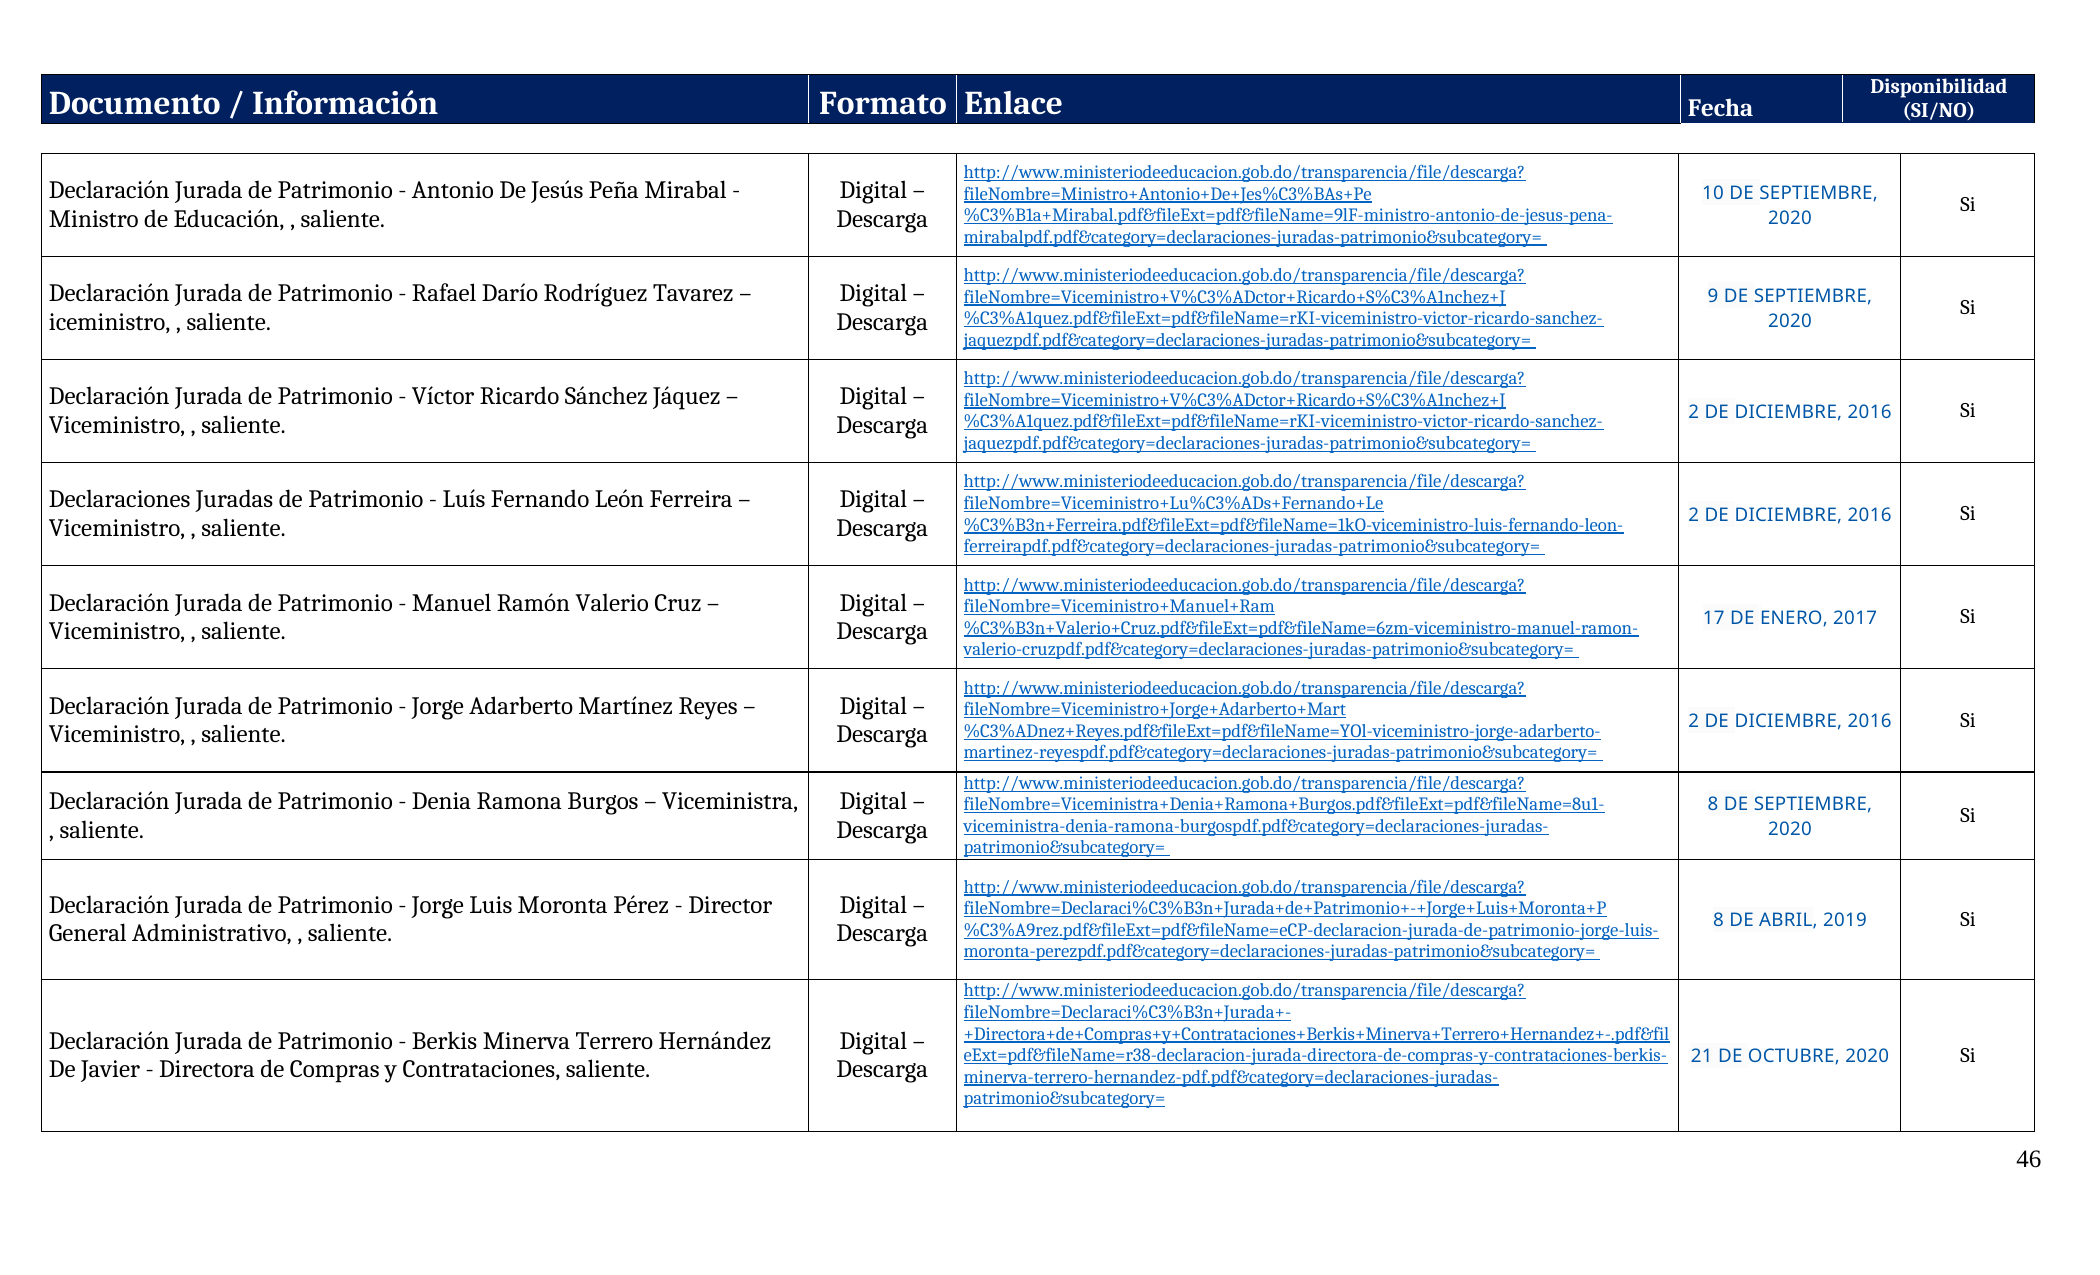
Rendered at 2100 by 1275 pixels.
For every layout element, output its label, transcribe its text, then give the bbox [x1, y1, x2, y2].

table_cell http://www.ministeriodeeducacion.gob.do/transparencia/file/descarga?fileNombre=Ministro+Antonio+De+Jes%C3%BAs+Pe%C3%B1a+Mirabal.pdf&fileExt=pdf&fileName=9lF-ministro-antonio-de-jesus-pena-mirabalpdf.pdf&category=declaraciones-juradas-patrimonio&subcategory= [957, 154, 1678, 256]
table_cell Digital –Descarga [809, 463, 956, 565]
table_cell Declaración Jurada de Patrimonio - Rafael Darío Rodríguez Tavarez – iceministro, , saliente. [42, 257, 808, 359]
table_cell Declaración Jurada de Patrimonio - Denia Ramona Burgos – Viceministra, , saliente. [42, 773, 808, 859]
table_cell Declaración Jurada de Patrimonio - Víctor Ricardo Sánchez Jáquez – Viceministro, , saliente. [42, 360, 808, 462]
table_cell 2 DE diciembre, 2016 [1679, 463, 1900, 565]
table_cell Digital –Descarga [809, 154, 956, 256]
table_cell Si [1901, 257, 2034, 359]
table_cell http://www.ministeriodeeducacion.gob.do/transparencia/file/descarga?fileNombre=Viceministro+V%C3%ADctor+Ricardo+S%C3%A1nchez+J%C3%A1quez.pdf&fileExt=pdf&fileName=rKI-viceministro-victor-ricardo-sanchez-jaquezpdf.pdf&category=declaraciones-juradas-patrimonio&subcategory= [957, 360, 1678, 462]
table_cell 2 DE diciembre, 2016 [1679, 360, 1900, 462]
table_cell Digital –Descarga [809, 860, 956, 979]
table_cell 2 DE diciembre, 2016 [1679, 669, 1900, 771]
table_cell Digital –Descarga [809, 566, 956, 668]
table_cell Digital –Descarga [809, 669, 956, 771]
table_cell Declaración Jurada de Patrimonio - Jorge Adarberto Martínez Reyes – Viceministro, , saliente. [42, 669, 808, 771]
table_cell 8 DE ABRIL, 2019 [1679, 860, 1900, 979]
table_cell Si [1901, 463, 2034, 565]
table_cell http://www.ministeriodeeducacion.gob.do/transparencia/file/descarga?fileNombre=Viceministro+Lu%C3%ADs+Fernando+Le%C3%B3n+Ferreira.pdf&fileExt=pdf&fileName=1kO-viceministro-luis-fernando-leon-ferreirapdf.pdf&category=declaraciones-juradas-patrimonio&subcategory= [957, 463, 1678, 565]
table_cell 10 DE SEPTIEMBRE, 2020 [1679, 154, 1900, 256]
table_cell http://www.ministeriodeeducacion.gob.do/transparencia/file/descarga?fileNombre=Viceministro+Manuel+Ram%C3%B3n+Valerio+Cruz.pdf&fileExt=pdf&fileName=6zm-viceministro-manuel-ramon-valerio-cruzpdf.pdf&category=declaraciones-juradas-patrimonio&subcategory= [957, 566, 1678, 668]
table_cell Declaración Jurada de Patrimonio - Jorge Luis Moronta Pérez - Director General Administrativo, , saliente. [42, 860, 808, 979]
table_cell http://www.ministeriodeeducacion.gob.do/transparencia/file/descarga?fileNombre=Declaraci%C3%B3n+Jurada+-+Directora+de+Compras+y+Contrataciones+Berkis+Minerva+Terrero+Hernandez+-.pdf&fileExt=pdf&fileName=r38-declaracion-jurada-directora-de-compras-y-contrataciones-berkis-minerva-terrero-hernandez-pdf.pdf&category=declaraciones-juradas-patrimonio&subcategory= [957, 980, 1678, 1131]
table_cell Digital –Descarga [809, 980, 956, 1131]
table_cell Si [1901, 566, 2034, 668]
table_cell Digital –Descarga [809, 257, 956, 359]
table_cell http://www.ministeriodeeducacion.gob.do/transparencia/file/descarga?fileNombre=Declaraci%C3%B3n+Jurada+de+Patrimonio+-+Jorge+Luis+Moronta+P%C3%A9rez.pdf&fileExt=pdf&fileName=eCP-declaracion-jurada-de-patrimonio-jorge-luis-moronta-perezpdf.pdf&category=declaraciones-juradas-patrimonio&subcategory= [957, 860, 1678, 979]
table_cell Si [1901, 860, 2034, 979]
table_cell Declaración Jurada de Patrimonio - Antonio De Jesús Peña Mirabal - Ministro de Educación, , saliente. [42, 154, 808, 256]
table_cell 21 DE OCTUBRE, 2020 [1679, 980, 1900, 1131]
table_cell Declaraciones Juradas de Patrimonio - Luís Fernando León Ferreira – Viceministro, , saliente. [42, 463, 808, 565]
table_cell Si [1901, 773, 2034, 859]
table_cell Si [1901, 980, 2034, 1131]
table_cell Si [1901, 154, 2034, 256]
table_cell http://www.ministeriodeeducacion.gob.do/transparencia/file/descarga?fileNombre=Viceministro+Jorge+Adarberto+Mart%C3%ADnez+Reyes.pdf&fileExt=pdf&fileName=YOl-viceministro-jorge-adarberto-martinez-reyespdf.pdf&category=declaraciones-juradas-patrimonio&subcategory= [957, 669, 1678, 771]
table_cell Digital –Descarga [809, 773, 956, 859]
table_cell Si [1901, 360, 2034, 462]
table_cell Declaración Jurada de Patrimonio - Manuel Ramón Valerio Cruz – Viceministro, , saliente. [42, 566, 808, 668]
table_cell 8 DE SEPTIEMBRE, 2020 [1679, 773, 1900, 859]
table_cell http://www.ministeriodeeducacion.gob.do/transparencia/file/descarga?fileNombre=Viceministra+Denia+Ramona+Burgos.pdf&fileExt=pdf&fileName=8u1-viceministra-denia-ramona-burgospdf.pdf&category=declaraciones-juradas-patrimonio&subcategory= [957, 773, 1678, 859]
table_cell Si [1901, 669, 2034, 771]
table_cell 17 DE enero, 2017 [1679, 566, 1900, 668]
table_cell 9 DE SEPTIEMBRE, 2020 [1679, 257, 1900, 359]
table_cell Declaración Jurada de Patrimonio - Berkis Minerva Terrero Hernández De Javier - Directora de Compras y Contrataciones, saliente. [42, 980, 808, 1131]
table_cell http://www.ministeriodeeducacion.gob.do/transparencia/file/descarga?fileNombre=Viceministro+V%C3%ADctor+Ricardo+S%C3%A1nchez+J%C3%A1quez.pdf&fileExt=pdf&fileName=rKI-viceministro-victor-ricardo-sanchez-jaquezpdf.pdf&category=declaraciones-juradas-patrimonio&subcategory= [957, 257, 1678, 359]
table_cell Digital –Descarga [809, 360, 956, 462]
